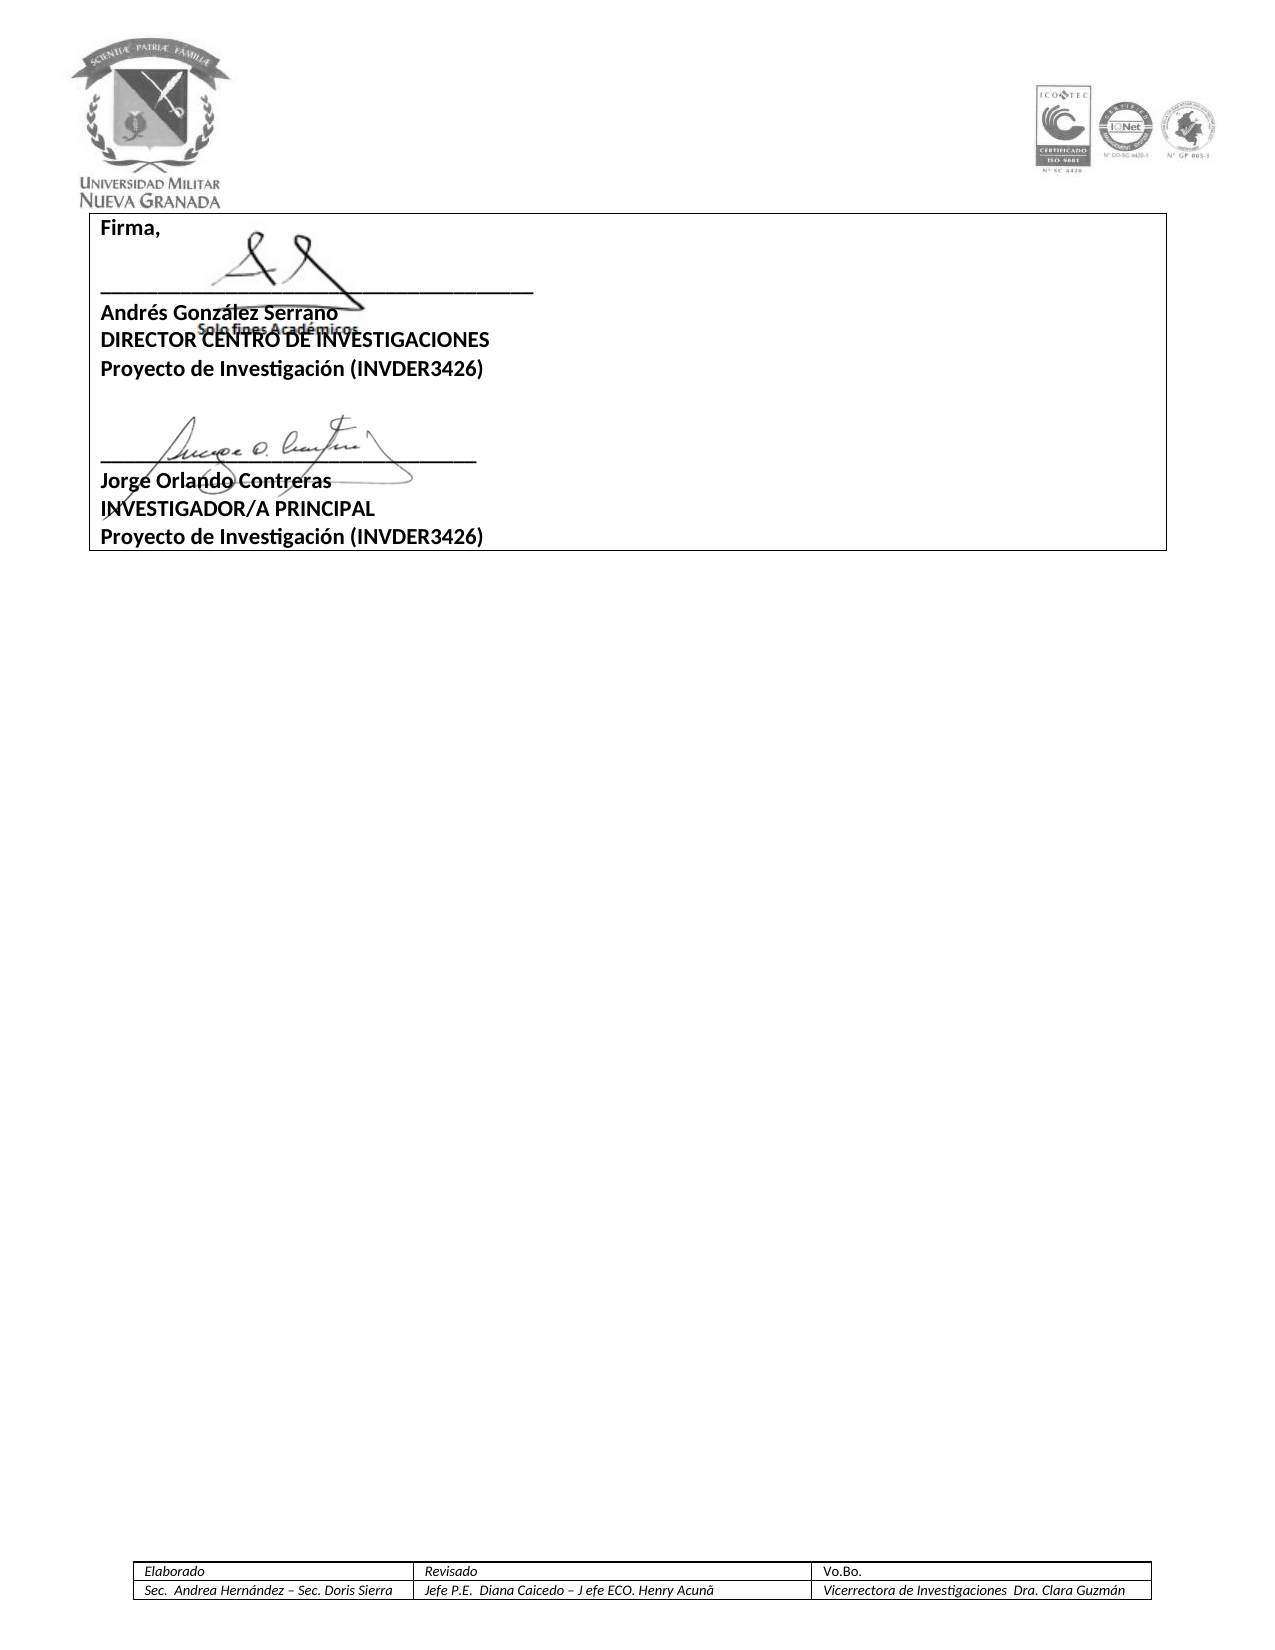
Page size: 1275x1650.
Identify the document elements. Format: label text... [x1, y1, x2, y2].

table_cell Firma, ______________________________________ Andrés González Serrano DIRECTOR CENTRO DE INVESTIGACIONES Proyecto de Investigación (INVDER3426) _________________________________ Jorge Orlando Contreras INVESTIGADOR/A PRINCIPAL Proyecto de Investigación (INVDER3426) [90, 214, 1166, 550]
